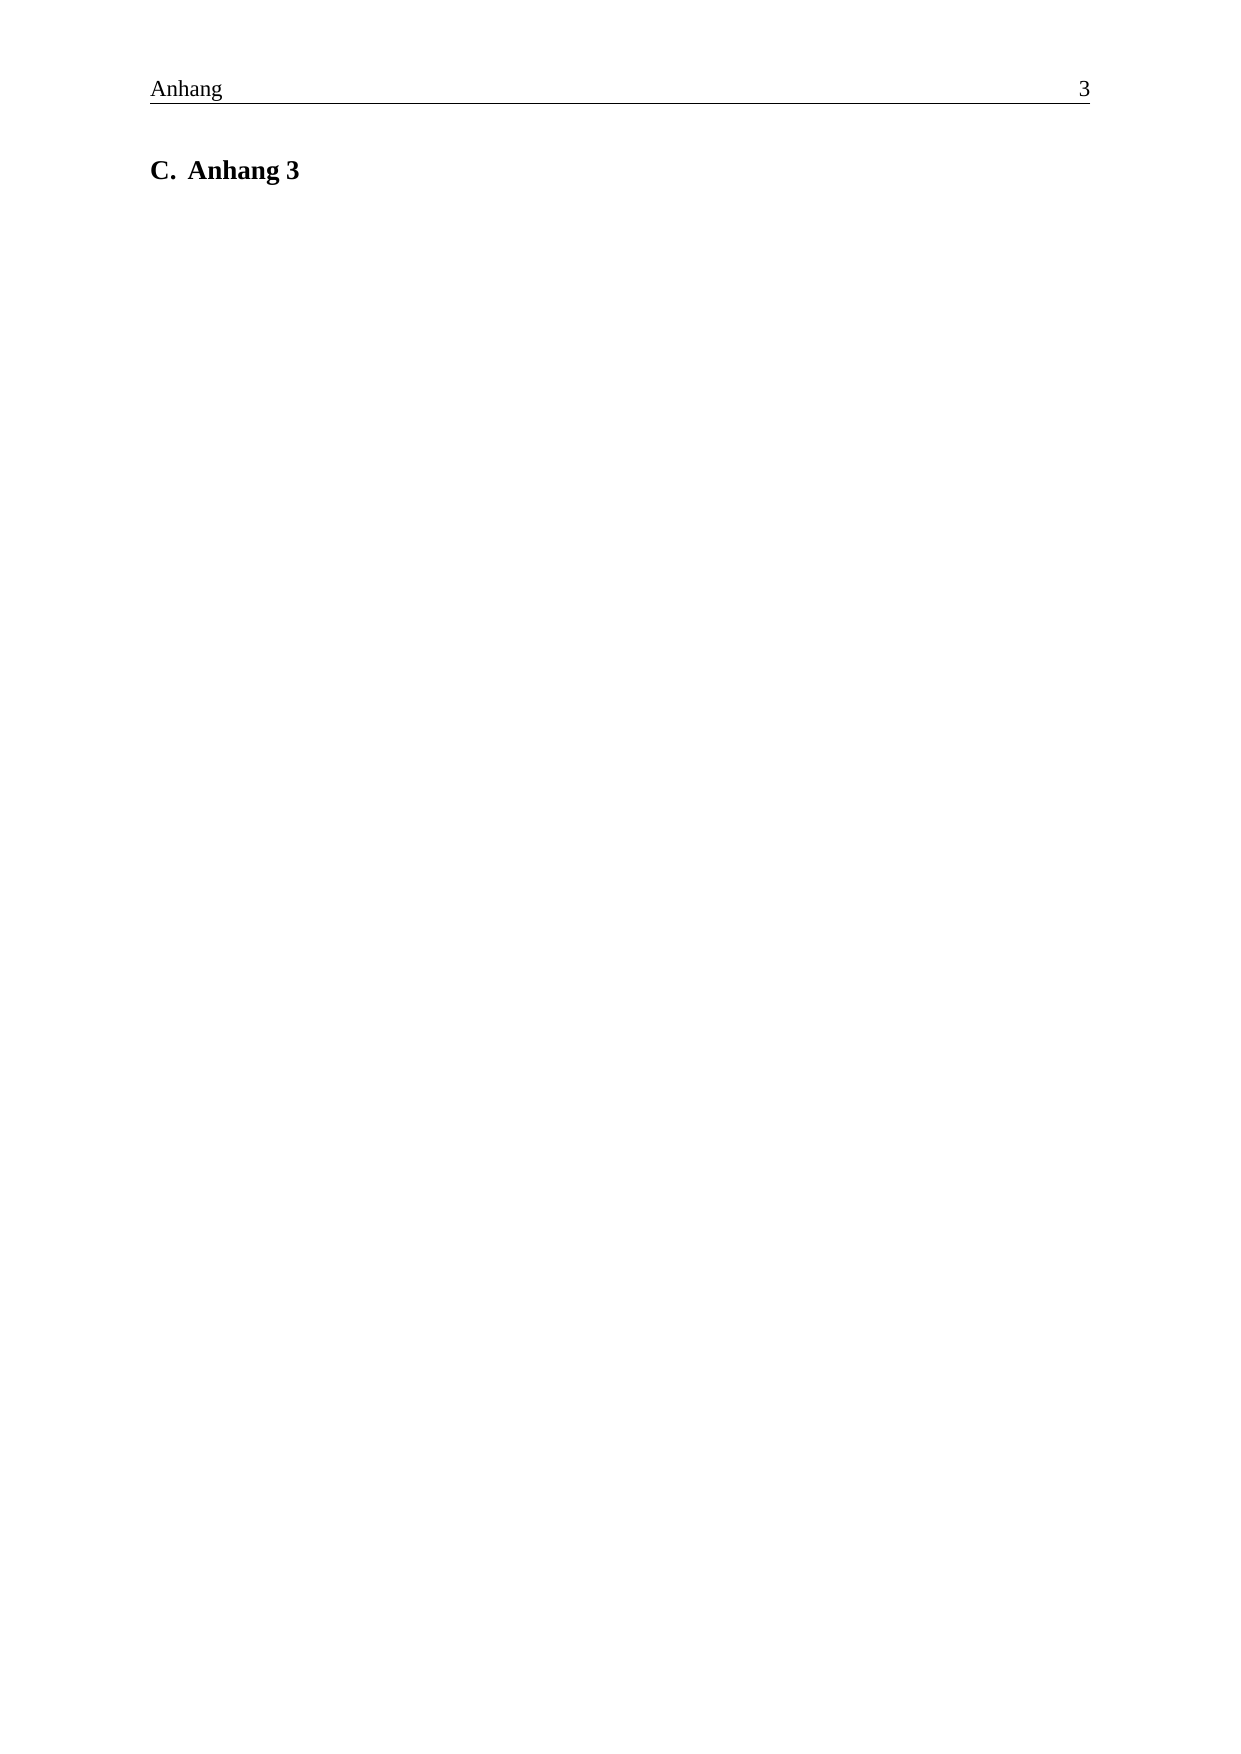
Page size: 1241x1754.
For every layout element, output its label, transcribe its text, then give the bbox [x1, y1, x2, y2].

subtitle Anhang 3 [150, 154, 1090, 185]
